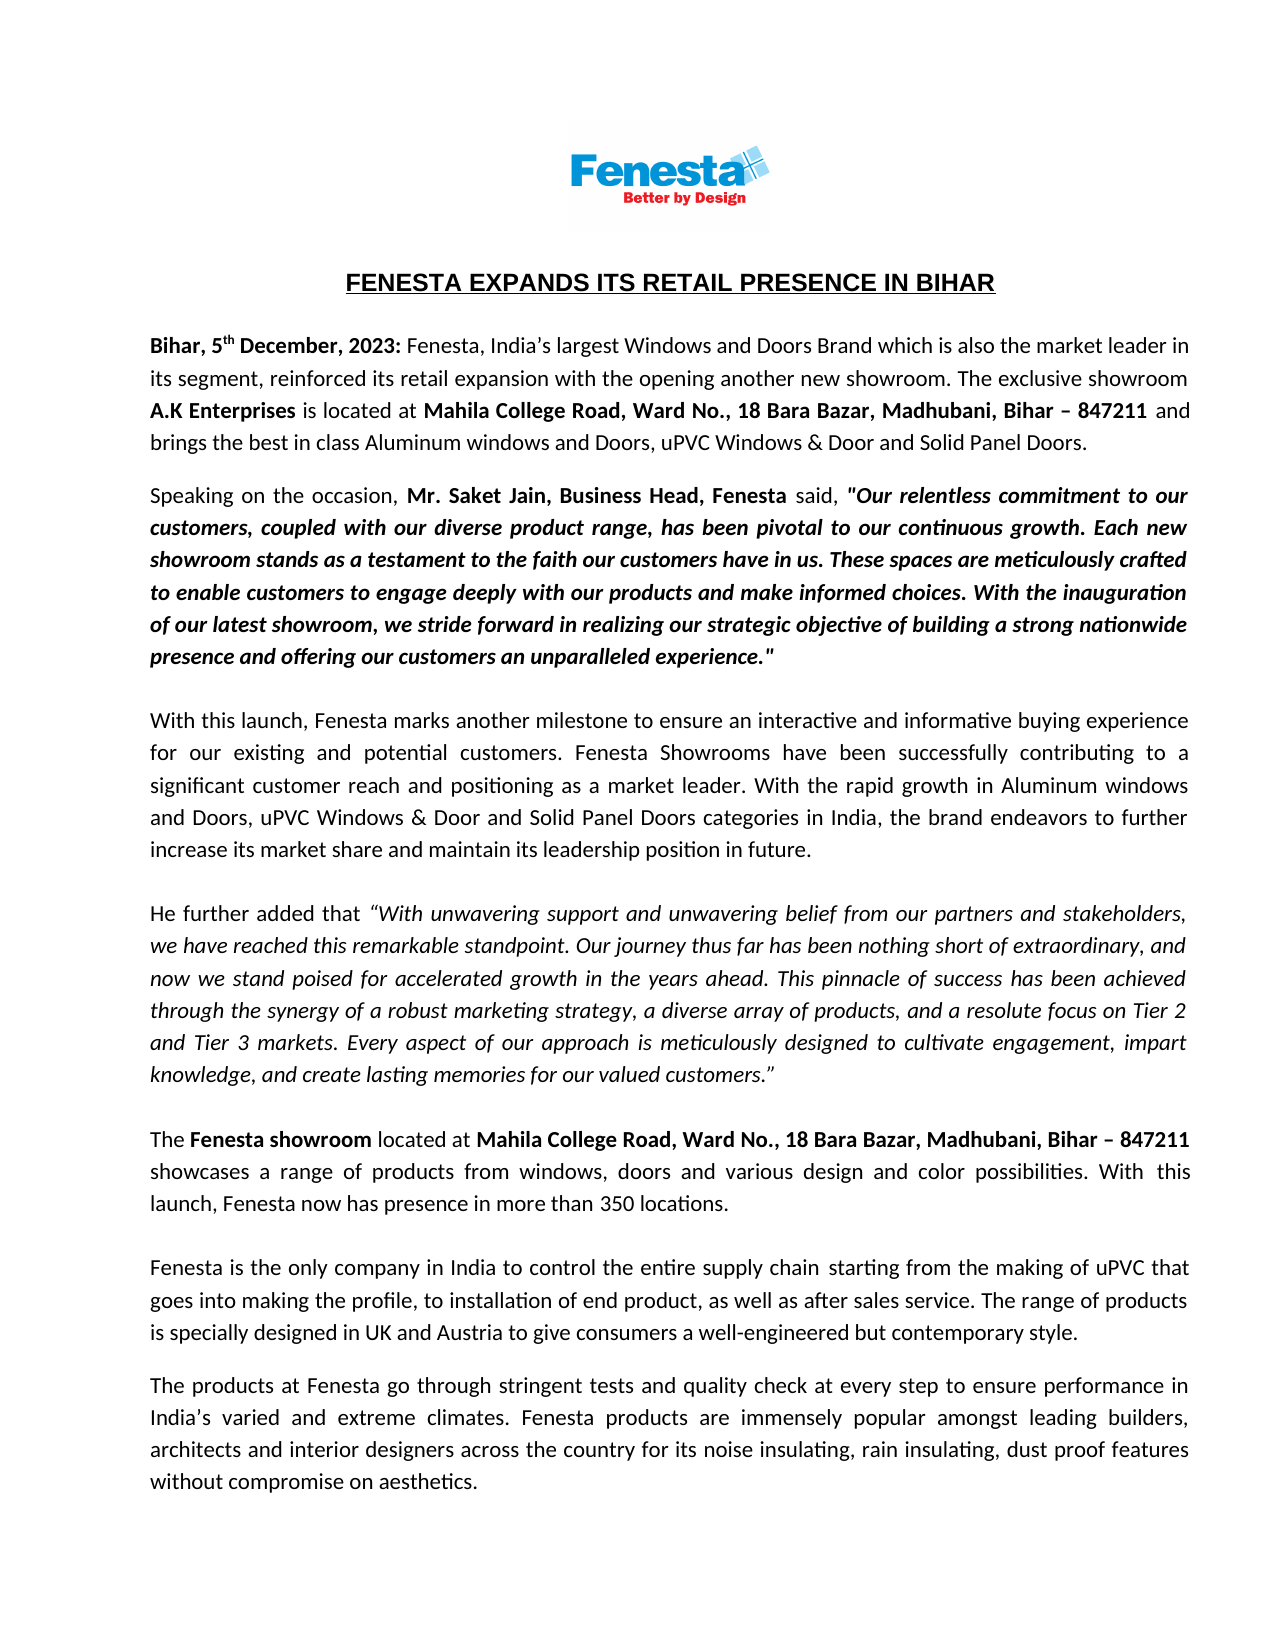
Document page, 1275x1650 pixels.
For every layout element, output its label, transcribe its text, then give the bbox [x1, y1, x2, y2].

picture [567, 118, 774, 233]
text FENESTA EXPANDS ITS RETAIL PRESENCE IN BIHAR [150, 267, 1191, 296]
text Bihar, 5th December, 2023: Fenesta, India’s largest Windows and Doors Brand which is also the market leader in its segment, reinforced its retail expansion with the opening another new showroom. The exclusive showroom A.K Enterprises is located at Mahila College Road, Ward No., 18 Bara Bazar, Madhubani, Bihar – 847211 and brings the best in class Aluminum windows and Doors, uPVC Windows & Door and Solid Panel Doors. [150, 331, 1191, 456]
text The products at Fenesta go through stringent tests and quality check at every step to ensure performance in India’s varied and extreme climates. Fenesta products are immensely popular amongst leading builders, architects and interior designers across the country for its noise insulating, rain insulating, dust proof features without compromise on aesthetics. [150, 1371, 1191, 1496]
text Speaking on the occasion, Mr. Saket Jain, Business Head, Fenesta said, "Our relentless commitment to our customers, coupled with our diverse product range, has been pivotal to our continuous growth. Each new showroom stands as a testament to the faith our customers have in us. These spaces are meticulously crafted to enable customers to engage deeply with our products and make informed choices. With the inauguration of our latest showroom, we stride forward in realizing our strategic objective of building a strong nationwide presence and offering our customers an unparalleled experience." [150, 481, 1191, 670]
text He further added that “With unwavering support and unwavering belief from our partners and stakeholders, we have reached this remarkable standpoint. Our journey thus far has been nothing short of extraordinary, and now we stand poised for accelerated growth in the years ahead. This pinnacle of success has been achieved through the synergy of a robust marketing strategy, a diverse array of products, and a resolute focus on Tier 2 and Tier 3 markets. Every aspect of our approach is meticulously designed to cultivate engagement, impart knowledge, and create lasting memories for our valued customers.” [150, 899, 1191, 1088]
text The Fenesta showroom located at Mahila College Road, Ward No., 18 Bara Bazar, Madhubani, Bihar – 847211 showcases a range of products from windows, doors and various design and color possibilities. With this launch, Fenesta now has presence in more than 350 locations. [150, 1125, 1191, 1217]
text With this launch, Fenesta marks another milestone to ensure an interactive and informative buying experience for our existing and potential customers. Fenesta Showrooms have been successfully contributing to a significant customer reach and positioning as a market leader. With the rapid growth in Aluminum windows and Doors, uPVC Windows & Door and Solid Panel Doors categories in India, the brand endeavors to further increase its market share and maintain its leadership position in future. [150, 706, 1191, 863]
text Fenesta is the only company in India to control the entire supply chain starting from the making of uPVC that goes into making the profile, to installation of end product, as well as after sales service. The range of products is specially designed in UK and Austria to give consumers a well-engineered but contemporary style. [150, 1253, 1191, 1346]
